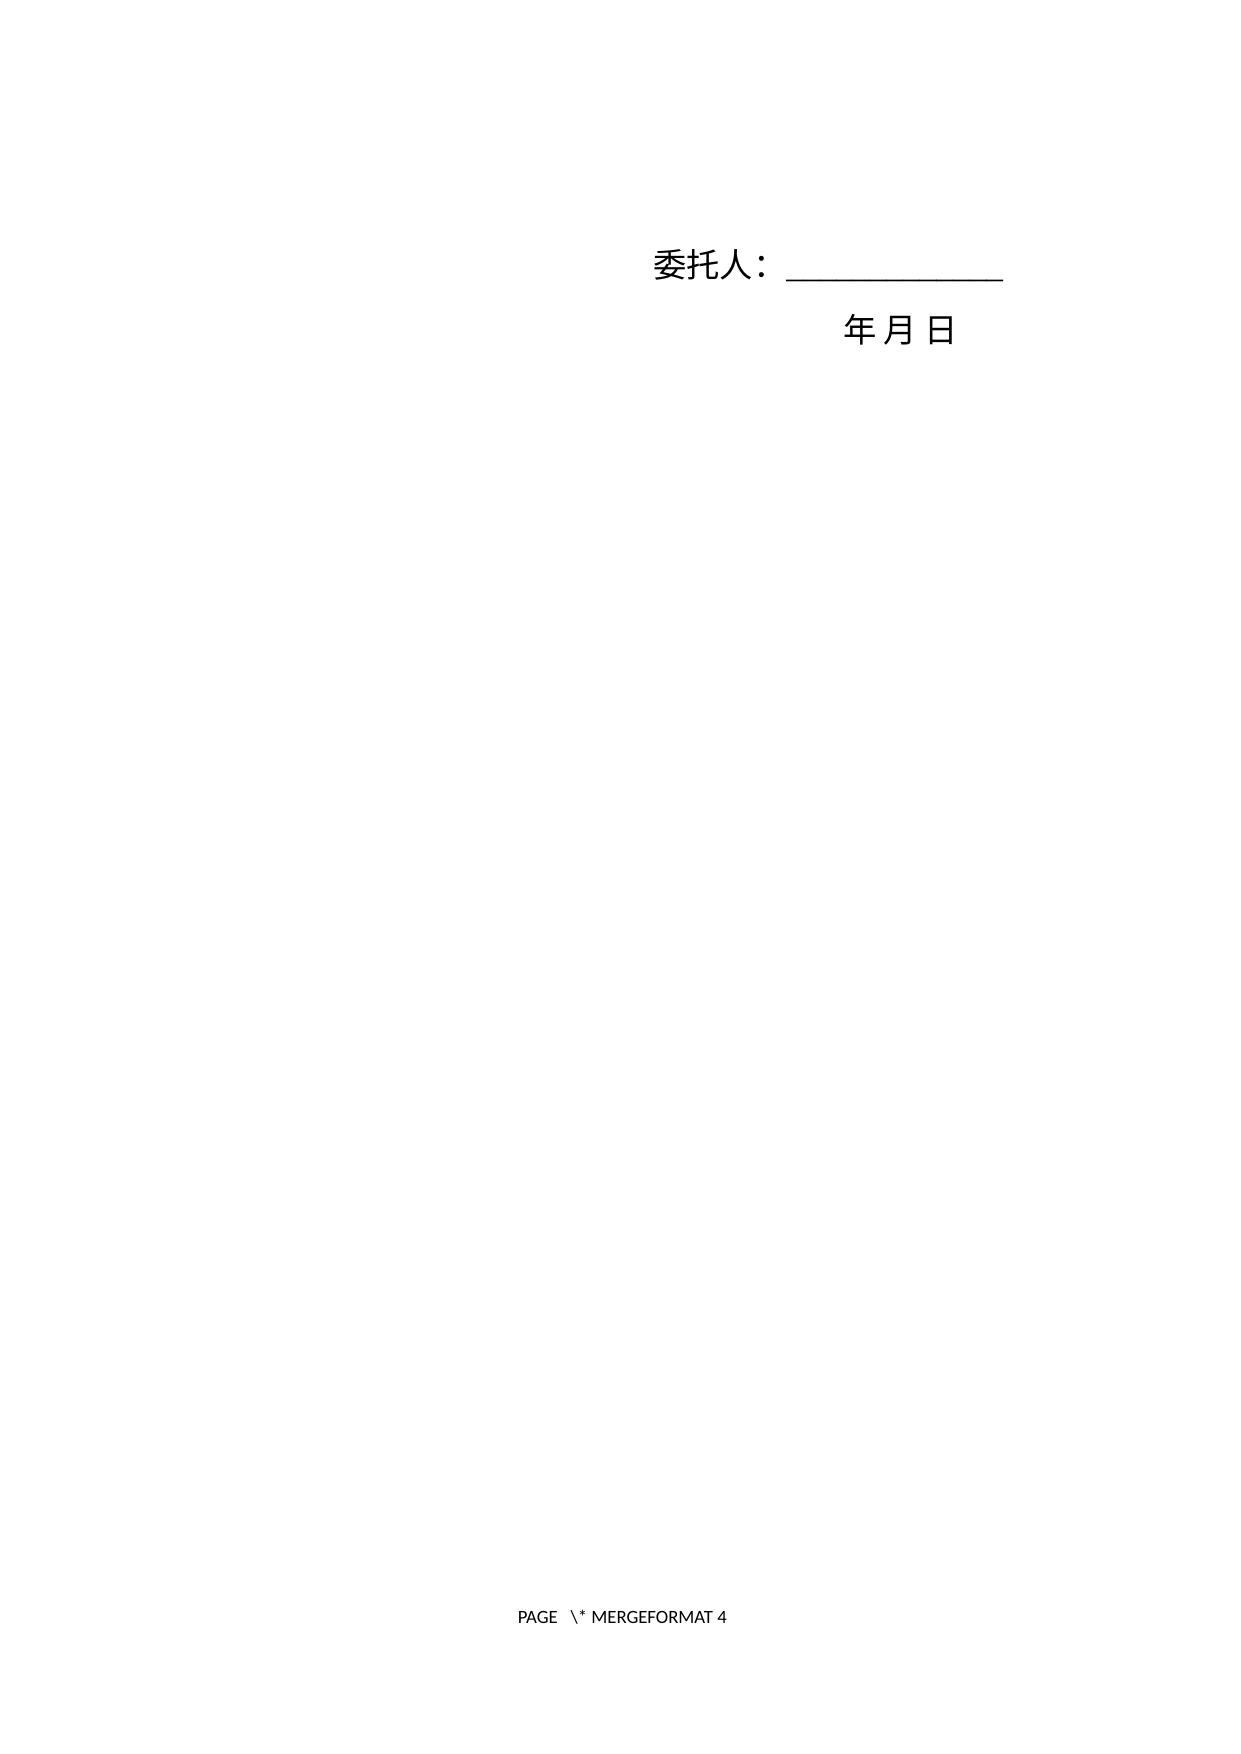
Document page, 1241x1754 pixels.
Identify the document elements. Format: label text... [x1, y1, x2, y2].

text 委托人：_____________ [187, 230, 1053, 295]
text 年 月 日 [187, 295, 1053, 360]
